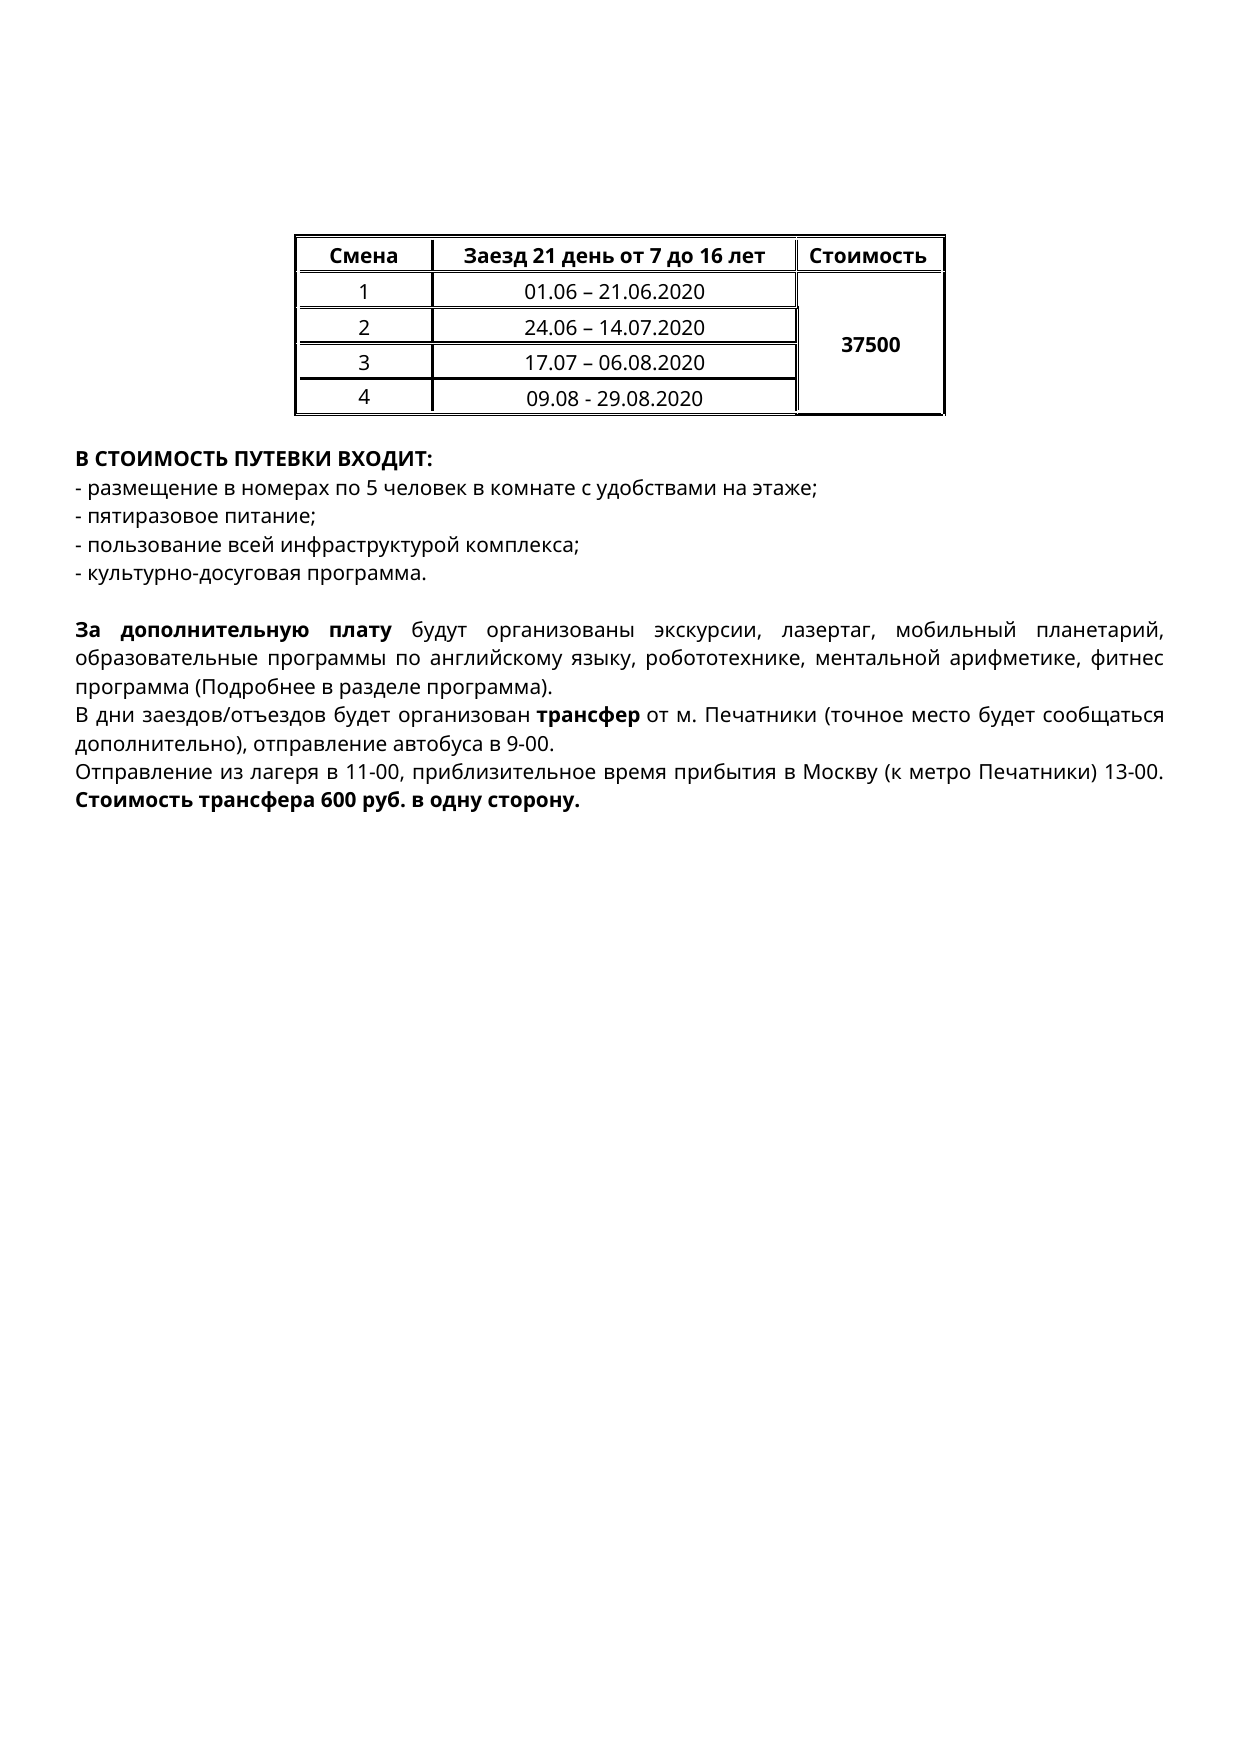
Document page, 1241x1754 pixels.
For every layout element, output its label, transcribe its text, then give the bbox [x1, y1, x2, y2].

table_cell 01.06 – 21.06.2020 [434, 273, 795, 306]
table_cell 09.08 - 29.08.2020 [432, 380, 797, 413]
table_header Смена [297, 238, 432, 270]
text - пользование всей инфраструктурой комплекса; [75, 530, 1165, 558]
text - размещение в номерах по 5 человек в комнате с удобствами на этаже; [75, 473, 1165, 501]
text - культурно-досуговая программа. [75, 558, 1165, 587]
table_cell 3 [297, 341, 431, 377]
table_cell 37500 [797, 270, 944, 413]
table_cell 17.07 – 06.08.2020 [434, 345, 795, 377]
text В дни заездов/отъездов будет организован трансфер от м. Печатники (точное место будет сообщаться дополнительно), отправление автобуса в 9-00. [75, 700, 1165, 757]
text Отправление из лагеря в 11-00, приблизительное время прибытия в Москву (к метро Печатники) 13-00. Стоимость трансфера 600 руб. в одну сторону. [75, 757, 1165, 814]
table_header Заезд 21 день от 7 до 16 лет [432, 238, 797, 270]
text В СТОИМОСТЬ ПУТЕВКИ ВХОДИТ: [75, 444, 1165, 473]
text - пятиразовое питание; [75, 501, 1165, 530]
table_cell 1 [296, 270, 432, 306]
table_header Стоимость [797, 238, 943, 270]
table_cell 2 [296, 306, 432, 341]
table_cell 24.06 – 14.07.2020 [434, 309, 795, 341]
table_cell 4 [297, 377, 432, 413]
text За дополнительную плату будут организованы экскурсии, лазертаг, мобильный планетарий, образовательные программы по английскому языку, робототехнике, ментальной арифметике, фитнес программа (Подробнее в разделе программа). [75, 615, 1165, 700]
